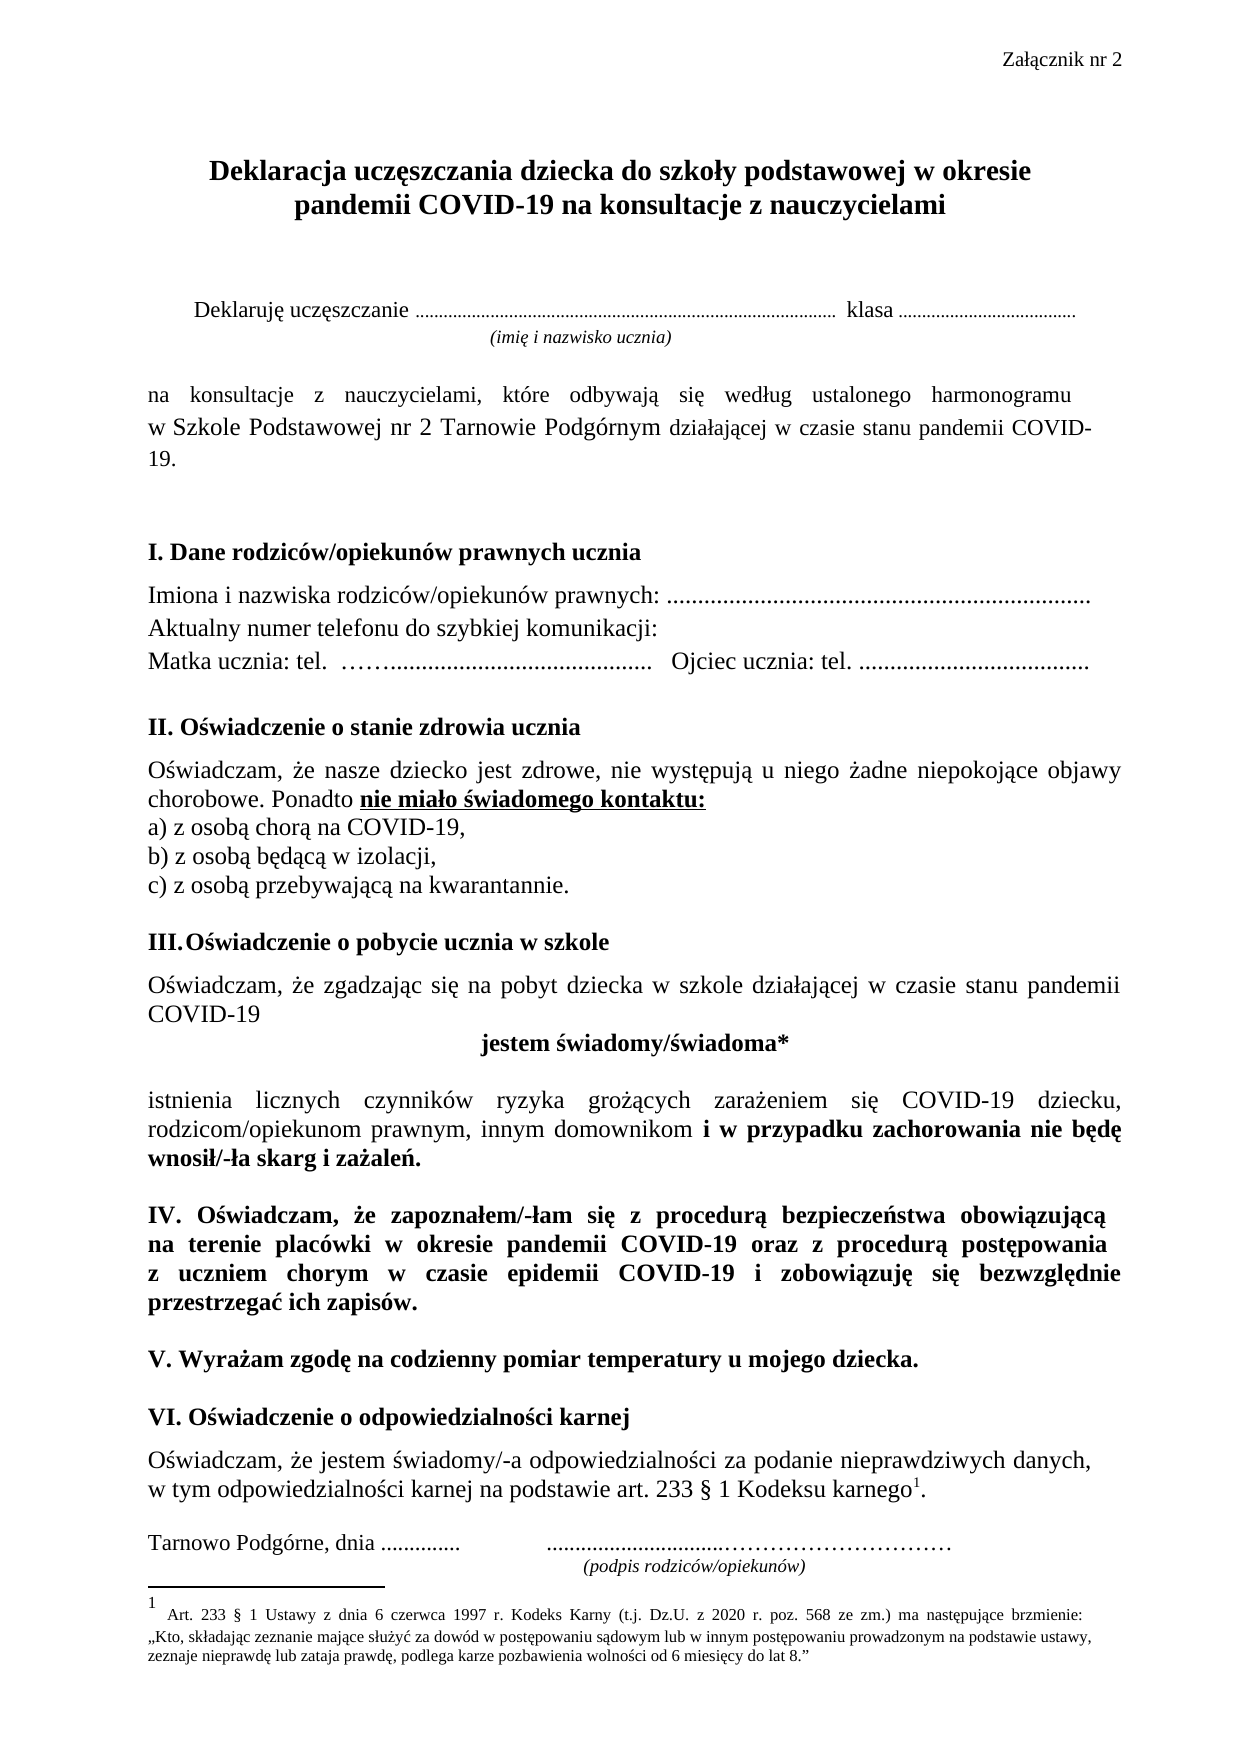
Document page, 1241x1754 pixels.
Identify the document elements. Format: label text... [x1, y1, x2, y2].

subtitle VI. Oświadczenie o odpowiedzialności karnej [148, 1402, 1092, 1431]
text Oświadczam, że nasze dziecko jest zdrowe, nie występują u niego żadne niepokojące objawy chorobowe. Ponadto nie miało świadomego kontaktu: [148, 755, 1122, 812]
text b) z osobą będącą w izolacji, [148, 841, 1092, 870]
subtitle II. Oświadczenie o stanie zdrowia ucznia [148, 712, 1092, 741]
text istnienia licznych czynników ryzyka grożących zarażeniem się COVID-19 dziecku, rodzicom/opiekunom prawnym, innym domownikom i w przypadku zachorowania nie będę wnosił/-ła skarg i zażaleń. [148, 1086, 1122, 1172]
text a) z osobą chorą na COVID-19, [148, 812, 1092, 841]
text (podpis rodziców/opiekunów) [148, 1555, 1092, 1577]
text c) z osobą przebywającą na kwarantannie. [148, 870, 1092, 899]
text (imię i nazwisko ucznia) [148, 326, 1092, 348]
text Tarnowo Podgórne, dnia .............. ...............................………………………… [148, 1529, 1092, 1555]
text Deklaruję uczęszczanie .......................................................................................... klasa ...................................... [148, 296, 1122, 322]
subtitle I. Dane rodziców/opiekunów prawnych ucznia [148, 537, 1092, 565]
text Oświadczam, że zgadzając się na pobyt dziecka w szkole działającej w czasie stanu pandemii COVID-19 [148, 971, 1122, 1028]
text Imiona i nazwiska rodziców/opiekunów prawnych: .................................................................... [148, 580, 1092, 608]
text Załącznik nr 2 [148, 53, 1122, 70]
text jestem świadomy/świadoma* [148, 1028, 1122, 1057]
text na konsultacje z nauczycielami, które odbywają się według ustalonego harmonogramu w Szkole Podstawowej nr 2 Tarnowie Podgórnym działającej w czasie stanu pandemii COVID-19. [148, 381, 1092, 471]
subtitle Deklaracja uczęszczania dziecka do szkoły podstawowej w okresie pandemii COVID-19 na konsultacje z nauczycielami [148, 153, 1092, 220]
text Oświadczam, że jestem świadomy/-a odpowiedzialności za podanie nieprawdziwych danych, w tym odpowiedzialności karnej na podstawie art. 233 § 1 Kodeksu karnego. [148, 1445, 1092, 1502]
subtitle Oświadczenie o pobycie ucznia w szkole [148, 927, 1092, 956]
subtitle IV. Oświadczam, że zapoznałem/-łam się z procedurą bezpieczeństwa obowiązującą na terenie placówki w okresie pandemii COVID-19 oraz z procedurą postępowania z uczniem chorym w czasie epidemii COVID-19 i zobowiązuję się bezwzględnie przestrzegać ich zapisów. [148, 1201, 1122, 1316]
text Matka ucznia: tel. …….......................................... Ojciec ucznia: tel. ..................................... [148, 646, 1092, 674]
subtitle V. Wyrażam zgodę na codzienny pomiar temperatury u mojego dziecka. [148, 1344, 1092, 1373]
text Aktualny numer telefonu do szybkiej komunikacji: [148, 613, 1092, 641]
